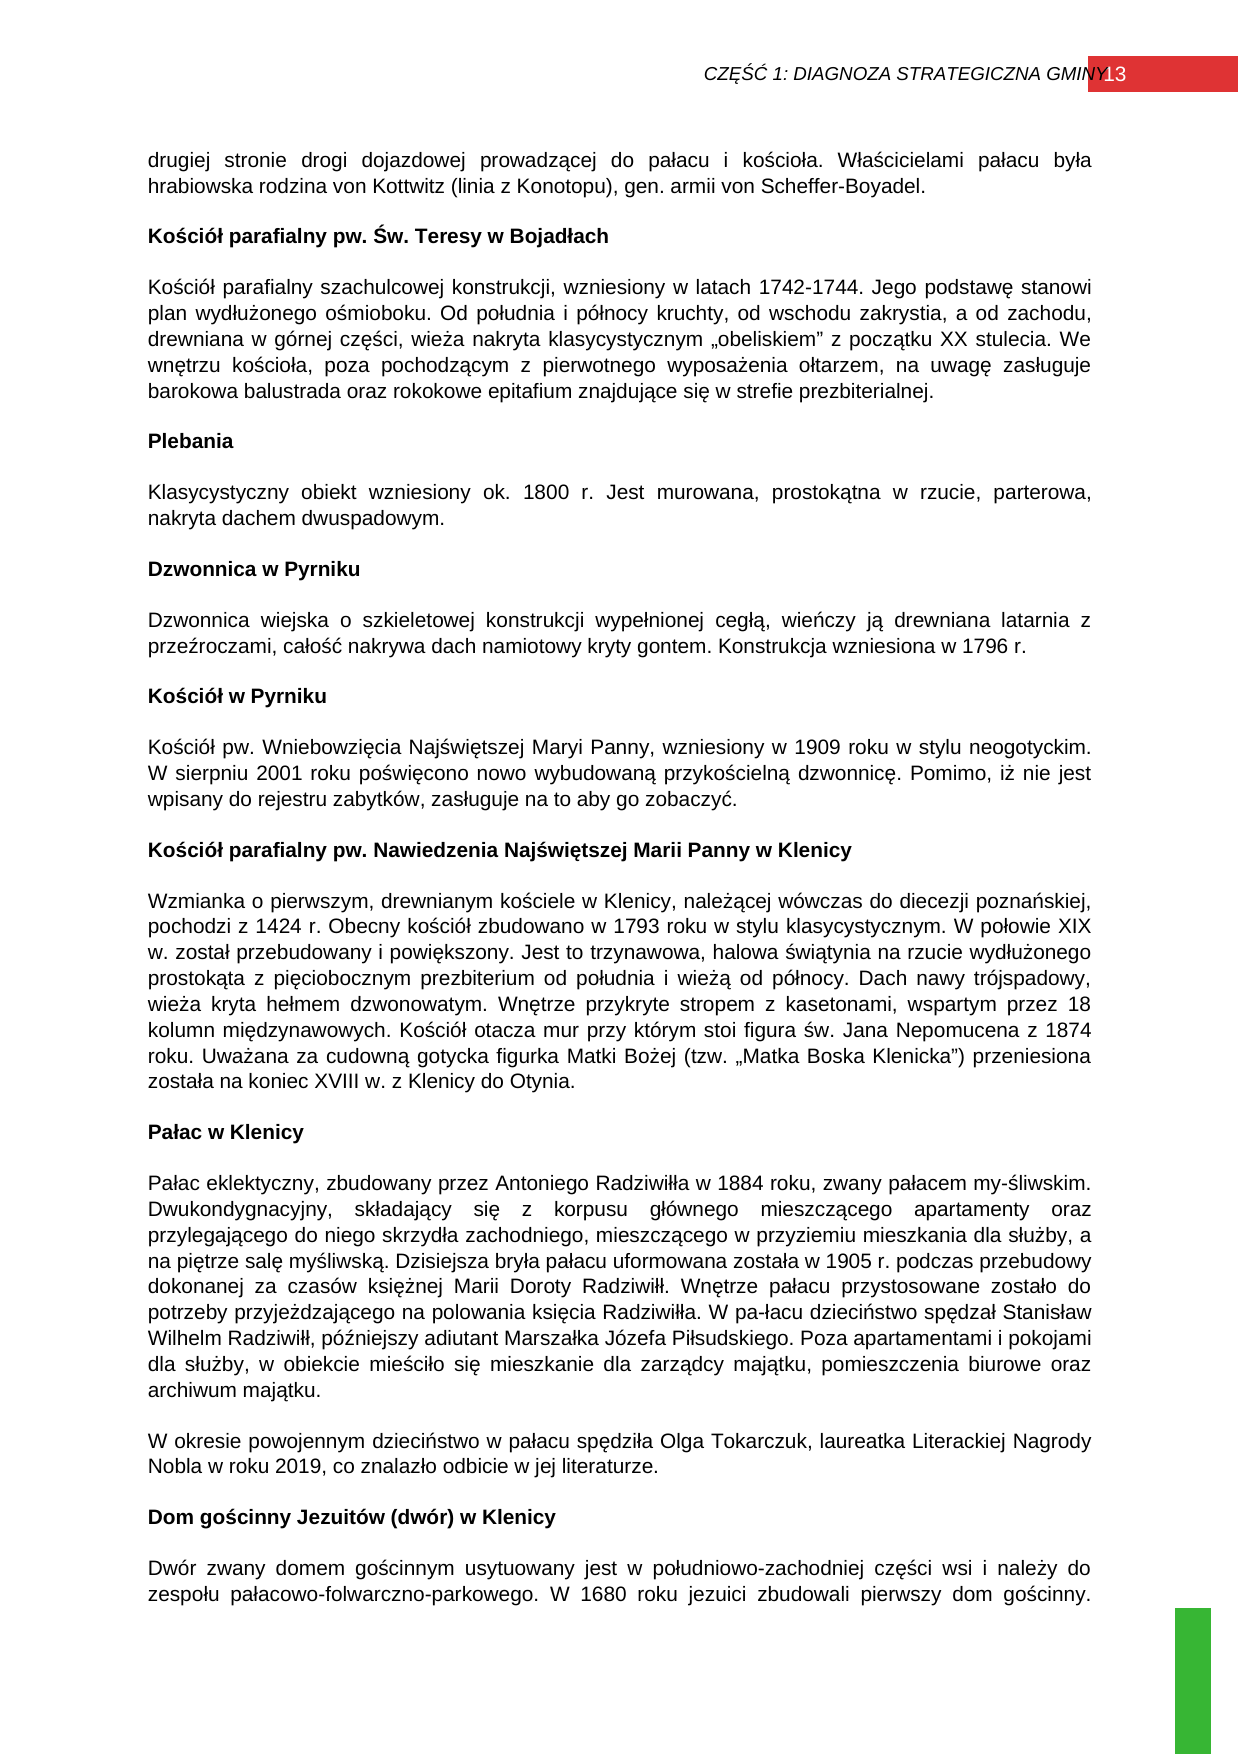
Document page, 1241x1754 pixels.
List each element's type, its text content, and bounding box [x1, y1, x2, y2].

text Kościół parafialny szachulcowej konstrukcji, wzniesiony w latach 1742-1744. Jego podstawę stanowi plan wydłużonego ośmioboku. Od południa i północy kruchty, od wschodu zakrystia, a od zachodu, drewniana w górnej części, wieża nakryta klasycystycznym „obeliskiem” z początku XX stulecia. We wnętrzu kościoła, poza pochodzącym z pierwotnego wyposażenia ołtarzem, na uwagę zasługuje barokowa balustrada oraz rokokowe epitafium znajdujące się w strefie prezbiterialnej. [148, 275, 1093, 402]
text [148, 1556, 1093, 1606]
text Kościół parafialny pw. Nawiedzenia Najświętszej Marii Panny w Klenicy [148, 838, 1093, 862]
text Kościół pw. Wniebowzięcia Najświętszej Maryi Panny, wzniesiony w 1909 roku w stylu neogotyckim. W sierpniu 2001 roku poświęcono nowo wybudowaną przykościelną dzwonnicę. Pomimo, iż nie jest wpisany do rejestru zabytków, zasługuje na to aby go zobaczyć. [148, 735, 1093, 811]
text Dom gościnny Jezuitów (dwór) w Klenicy [148, 1505, 1093, 1529]
text Kościół w Pyrniku [148, 684, 1093, 708]
text Wzmianka o pierwszym, drewnianym kościele w Klenicy, należącej wówczas do diecezji poznańskiej, pochodzi z 1424 r. Obecny kościół zbudowano w 1793 roku w stylu klasycystycznym. W połowie XIX w. został przebudowany i powiększony. Jest to trzynawowa, halowa świątynia na rzucie wydłużonego prostokąta z pięciobocznym prezbiterium od południa i wieżą od północy. Dach nawy trójspadowy, wieża kryta hełmem dzwonowatym. Wnętrze przykryte stropem z kasetonami, wspartym przez 18 kolumn międzynawowych. Kościół otacza mur przy którym stoi figura św. Jana Nepomucena z 1874 roku. Uważana za cudowną gotycka figurka Matki Bożej (tzw. „Matka Boska Klenicka”) przeniesiona została na koniec XVIII w. z Klenicy do Otynia. [148, 888, 1093, 1093]
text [148, 148, 1093, 197]
text Dzwonnica w Pyrniku [148, 557, 1093, 581]
text W okresie powojennym dzieciństwo w pałacu spędziła Olga Tokarczuk, laureatka Literackiej Nagrody Nobla w roku 2019, co znalazło odbicie w jej literaturze. [148, 1428, 1093, 1478]
text Klasycystyczny obiekt wzniesiony ok. 1800 r. Jest murowana, prostokątna w rzucie, parterowa, nakryta dachem dwuspadowym. [148, 480, 1093, 530]
text Pałac w Klenicy [148, 1120, 1093, 1144]
text Kościół parafialny pw. Św. Teresy w Bojadłach [148, 224, 1093, 248]
text Plebania [148, 429, 1093, 453]
text Pałac eklektyczny, zbudowany przez Antoniego Radziwiłła w 1884 roku, zwany pałacem my-śliwskim. Dwukondygnacyjny, składający się z korpusu głównego mieszczącego apartamenty oraz przylegającego do niego skrzydła zachodniego, mieszczącego w przyziemiu mieszkania dla służby, a na piętrze salę myśliwską. Dzisiejsza bryła pałacu uformowana została w 1905 r. podczas przebudowy dokonanej za czasów księżnej Marii Doroty Radziwiłł. Wnętrze pałacu przystosowane zostało do potrzeby przyjeżdzającego na polowania księcia Radziwiłła. W pa-łacu dzieciństwo spędzał Stanisław Wilhelm Radziwiłł, późniejszy adiutant Marszałka Józefa Piłsudskiego. Poza apartamentami i pokojami dla służby, w obiekcie mieściło się mieszkanie dla zarządcy majątku, pomieszczenia biurowe oraz archiwum majątku. [148, 1171, 1093, 1402]
text Dzwonnica wiejska o szkieletowej konstrukcji wypełnionej cegłą, wieńczy ją drewniana latarnia z przeźroczami, całość nakrywa dach namiotowy kryty gontem. Konstrukcja wzniesiona w 1796 r. [148, 608, 1093, 657]
